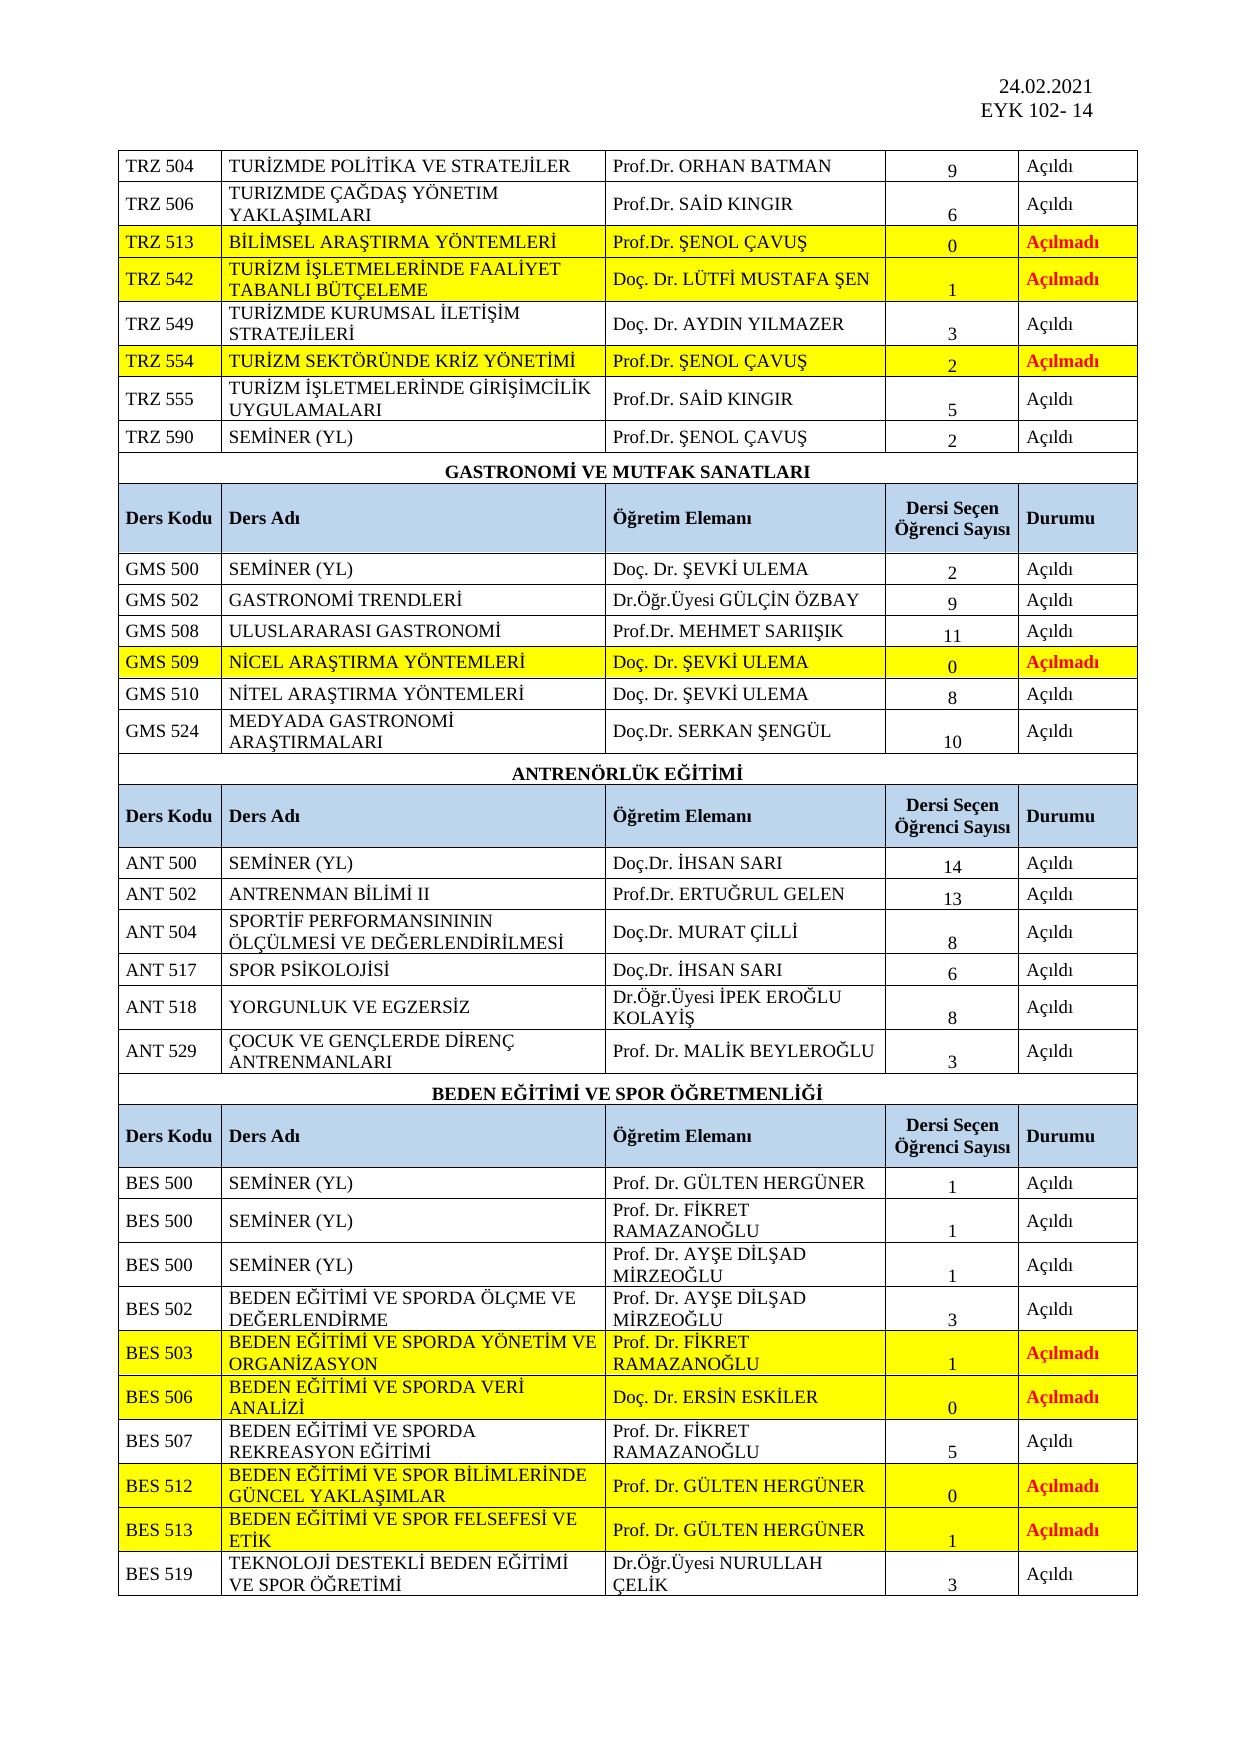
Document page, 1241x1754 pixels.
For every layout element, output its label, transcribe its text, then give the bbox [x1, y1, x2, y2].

table_cell TURİZMDE POLİTİKA VE STRATEJİLER [222, 151, 605, 181]
table_cell Açılmadı [1019, 1376, 1137, 1419]
table_cell BES 502 [119, 1287, 221, 1330]
table_cell Açılmadı [1019, 1331, 1137, 1374]
table_cell BEDEN EĞİTİMİ VE SPOR FELSEFESİ VE ETİK [222, 1508, 605, 1551]
table_cell Ders Adı [222, 785, 605, 847]
table_cell ANT 529 [119, 1030, 221, 1073]
table_cell 11 [886, 616, 1018, 646]
table_cell Açıldı [1019, 954, 1137, 984]
table_cell ANT 517 [119, 954, 221, 984]
table_cell Açıldı [1019, 1552, 1137, 1595]
table_cell SEMİNER (YL) [222, 848, 605, 878]
table_cell BİLİMSEL ARAŞTIRMA YÖNTEMLERİ [222, 226, 605, 257]
table_cell Dr.Öğr.Üyesi İPEK EROĞLU KOLAYİŞ [606, 986, 885, 1029]
table_cell Açıldı [1019, 377, 1137, 420]
table_cell 3 [886, 1287, 1018, 1330]
table_cell ANT 518 [119, 986, 221, 1029]
table_cell Açıldı [1019, 302, 1137, 345]
table_cell Dersi Seçen Öğrenci Sayısı [886, 1105, 1018, 1167]
table_cell Doç.Dr. İHSAN SARI [606, 954, 885, 984]
table_cell BES 500 [119, 1199, 221, 1242]
table_cell ANTRENÖRLÜK EĞİTİMİ [119, 754, 1137, 784]
table_cell Prof. Dr. GÜLTEN HERGÜNER [606, 1464, 885, 1507]
table_cell Doç. Dr. ŞEVKİ ULEMA [606, 554, 885, 584]
table_cell BES 519 [119, 1552, 221, 1595]
table_cell GMS 500 [119, 554, 221, 584]
table_cell ANT 502 [119, 879, 221, 909]
table_cell Durumu [1019, 484, 1137, 552]
table_cell Prof. Dr. FİKRET RAMAZANOĞLU [606, 1199, 885, 1242]
table_cell BES 507 [119, 1420, 221, 1463]
table_cell Durumu [1019, 1105, 1137, 1167]
table_cell BES 512 [119, 1464, 221, 1507]
table_cell SEMİNER (YL) [222, 554, 605, 584]
table_cell Doç.Dr. MURAT ÇİLLİ [606, 910, 885, 953]
table_cell TRZ 555 [119, 377, 221, 420]
table_cell GMS 508 [119, 616, 221, 646]
table_cell Açıldı [1019, 1243, 1137, 1286]
table_cell Prof.Dr. SAİD KINGIR [606, 377, 885, 420]
table_cell 9 [886, 151, 1018, 181]
table_cell Prof. Dr. GÜLTEN HERGÜNER [606, 1168, 885, 1198]
table_cell Açıldı [1019, 710, 1137, 753]
table_cell 3 [886, 1030, 1018, 1073]
table_cell Açıldı [1019, 1287, 1137, 1330]
table_cell 14 [886, 848, 1018, 878]
table_cell Açılmadı [1019, 1464, 1137, 1507]
table_cell BEDEN EĞİTİMİ VE SPORDA ÖLÇME VE DEĞERLENDİRME [222, 1287, 605, 1330]
table_cell Açılmadı [1019, 258, 1137, 301]
table_cell Öğretim Elemanı [606, 484, 885, 552]
table_cell 0 [886, 1376, 1018, 1419]
table_cell Prof.Dr. ŞENOL ÇAVUŞ [606, 226, 885, 257]
table_cell Prof. Dr. AYŞE DİLŞAD MİRZEOĞLU [606, 1243, 885, 1286]
table_cell Dersi Seçen Öğrenci Sayısı [886, 785, 1018, 847]
table_cell TEKNOLOJİ DESTEKLİ BEDEN EĞİTİMİ VE SPOR ÖĞRETİMİ [222, 1552, 605, 1595]
table_cell Prof.Dr. ŞENOL ÇAVUŞ [606, 421, 885, 452]
table_cell Doç. Dr. ŞEVKİ ULEMA [606, 647, 885, 677]
table_cell Doç.Dr. SERKAN ŞENGÜL [606, 710, 885, 753]
table_cell TRZ 504 [119, 151, 221, 181]
table_cell BEDEN EĞİTİMİ VE SPOR BİLİMLERİNDE GÜNCEL YAKLAŞIMLAR [222, 1464, 605, 1507]
table_cell BES 513 [119, 1508, 221, 1551]
table_cell 3 [886, 1552, 1018, 1595]
table_cell Dr.Öğr.Üyesi GÜLÇİN ÖZBAY [606, 585, 885, 615]
table_cell Dr.Öğr.Üyesi NURULLAH ÇELİK [606, 1552, 885, 1595]
table_cell BEDEN EĞİTİMİ VE SPORDA YÖNETİM VE ORGANİZASYON [222, 1331, 605, 1374]
table_cell Açıldı [1019, 1420, 1137, 1463]
table_cell Ders Adı [222, 484, 605, 552]
table_cell ÇOCUK VE GENÇLERDE DİRENÇ ANTRENMANLARI [222, 1030, 605, 1073]
table_cell TURİZMDE KURUMSAL İLETİŞİM STRATEJİLERİ [222, 302, 605, 345]
table_cell Öğretim Elemanı [606, 1105, 885, 1167]
table_cell 6 [886, 182, 1018, 225]
table_cell Durumu [1019, 785, 1137, 847]
table_cell 2 [886, 346, 1018, 376]
table_cell Ders Adı [222, 1105, 605, 1167]
table_cell 1 [886, 1243, 1018, 1286]
table_cell TRZ 542 [119, 258, 221, 301]
table_cell BES 506 [119, 1376, 221, 1419]
table_cell GASTRONOMİ TRENDLERİ [222, 585, 605, 615]
table_cell GMS 502 [119, 585, 221, 615]
table_cell GMS 510 [119, 679, 221, 709]
table_cell 1 [886, 1508, 1018, 1551]
table_cell Açılmadı [1019, 346, 1137, 376]
table_cell Doç. Dr. ŞEVKİ ULEMA [606, 679, 885, 709]
table_cell Prof.Dr. ORHAN BATMAN [606, 151, 885, 181]
table_cell BES 500 [119, 1168, 221, 1198]
table_cell Doç.Dr. İHSAN SARI [606, 848, 885, 878]
table_cell TURİZM SEKTÖRÜNDE KRİZ YÖNETİMİ [222, 346, 605, 376]
table_cell TRZ 549 [119, 302, 221, 345]
table_cell ANT 500 [119, 848, 221, 878]
table_cell Açılmadı [1019, 647, 1137, 677]
table_cell 1 [886, 1331, 1018, 1374]
table_cell 0 [886, 1464, 1018, 1507]
table_cell Prof. Dr. AYŞE DİLŞAD MİRZEOĞLU [606, 1287, 885, 1330]
table_cell Prof. Dr. GÜLTEN HERGÜNER [606, 1508, 885, 1551]
table_cell Prof. Dr. FİKRET RAMAZANOĞLU [606, 1420, 885, 1463]
table_cell Açıldı [1019, 1030, 1137, 1073]
table_cell 10 [886, 710, 1018, 753]
table_cell Açıldı [1019, 986, 1137, 1029]
table_cell 8 [886, 986, 1018, 1029]
table_cell 13 [886, 879, 1018, 909]
table_cell ULUSLARARASI GASTRONOMİ [222, 616, 605, 646]
table_cell TRZ 506 [119, 182, 221, 225]
table_cell Prof. Dr. MALİK BEYLEROĞLU [606, 1030, 885, 1073]
table_cell Açıldı [1019, 1168, 1137, 1198]
table_cell Ders Kodu [119, 484, 221, 552]
table_cell GMS 509 [119, 647, 221, 677]
table_cell Açıldı [1019, 182, 1137, 225]
table_cell Öğretim Elemanı [606, 785, 885, 847]
table_cell TURİZM İŞLETMELERİNDE GİRİŞİMCİLİK UYGULAMALARI [222, 377, 605, 420]
table_cell 8 [886, 910, 1018, 953]
table_cell BEDEN EĞİTİMİ VE SPORDA REKREASYON EĞİTİMİ [222, 1420, 605, 1463]
table_cell BES 503 [119, 1331, 221, 1374]
table_cell SPORTİF PERFORMANSINININ ÖLÇÜLMESİ VE DEĞERLENDİRİLMESİ [222, 910, 605, 953]
table_cell 8 [886, 679, 1018, 709]
table_cell Prof.Dr. ŞENOL ÇAVUŞ [606, 346, 885, 376]
table_cell Prof.Dr. SAİD KINGIR [606, 182, 885, 225]
table_cell Ders Kodu [119, 785, 221, 847]
table_cell 0 [886, 226, 1018, 257]
table_cell Prof. Dr. FİKRET RAMAZANOĞLU [606, 1331, 885, 1374]
table_cell Prof.Dr. ERTUĞRUL GELEN [606, 879, 885, 909]
table_cell 5 [886, 1420, 1018, 1463]
table_cell Açıldı [1019, 554, 1137, 584]
table_cell SPOR PSİKOLOJİSİ [222, 954, 605, 984]
table_cell Açıldı [1019, 585, 1137, 615]
table_cell 6 [886, 954, 1018, 984]
table_cell 2 [886, 421, 1018, 452]
table_cell BES 500 [119, 1243, 221, 1286]
table_cell SEMİNER (YL) [222, 1168, 605, 1198]
table_cell 5 [886, 377, 1018, 420]
table_cell SEMİNER (YL) [222, 1199, 605, 1242]
table_cell Açıldı [1019, 679, 1137, 709]
table_cell Ders Kodu [119, 1105, 221, 1167]
table_cell GASTRONOMİ VE MUTFAK SANATLARI [119, 453, 1137, 483]
table_cell Açılmadı [1019, 226, 1137, 257]
table_cell Açıldı [1019, 879, 1137, 909]
table_cell TURIZMDE ÇAĞDAŞ YÖNETIM YAKLAŞIMLARI [222, 182, 605, 225]
table_cell Açıldı [1019, 421, 1137, 452]
table_cell Açıldı [1019, 910, 1137, 953]
table_cell 1 [886, 1168, 1018, 1198]
table_cell Açıldı [1019, 616, 1137, 646]
table_cell MEDYADA GASTRONOMİ ARAŞTIRMALARI [222, 710, 605, 753]
table_cell TRZ 554 [119, 346, 221, 376]
table_cell Açılmadı [1019, 1508, 1137, 1551]
table_cell YORGUNLUK VE EGZERSİZ [222, 986, 605, 1029]
table_cell Prof.Dr. MEHMET SARIIŞIK [606, 616, 885, 646]
table_cell Açıldı [1019, 848, 1137, 878]
table_cell GMS 524 [119, 710, 221, 753]
table_cell 1 [886, 258, 1018, 301]
table_cell 3 [886, 302, 1018, 345]
table_cell Dersi Seçen Öğrenci Sayısı [886, 484, 1018, 552]
table_cell SEMİNER (YL) [222, 421, 605, 452]
table_cell TURİZM İŞLETMELERİNDE FAALİYET TABANLI BÜTÇELEME [222, 258, 605, 301]
table_cell Doç. Dr. LÜTFİ MUSTAFA ŞEN [606, 258, 885, 301]
table_cell Doç. Dr. ERSİN ESKİLER [606, 1376, 885, 1419]
table_cell TRZ 513 [119, 226, 221, 257]
table_cell SEMİNER (YL) [222, 1243, 605, 1286]
table_cell 9 [886, 585, 1018, 615]
table_cell 2 [886, 554, 1018, 584]
table_cell TRZ 590 [119, 421, 221, 452]
table_cell ANTRENMAN BİLİMİ II [222, 879, 605, 909]
table_cell BEDEN EĞİTİMİ VE SPOR ÖĞRETMENLİĞİ [119, 1074, 1137, 1104]
table_cell NİTEL ARAŞTIRMA YÖNTEMLERİ [222, 679, 605, 709]
table_cell 1 [886, 1199, 1018, 1242]
table_cell Açıldı [1019, 1199, 1137, 1242]
table_cell Doç. Dr. AYDIN YILMAZER [606, 302, 885, 345]
table_cell BEDEN EĞİTİMİ VE SPORDA VERİ ANALİZİ [222, 1376, 605, 1419]
table_cell Açıldı [1019, 151, 1137, 181]
table_cell 0 [886, 647, 1018, 677]
table_cell ANT 504 [119, 910, 221, 953]
table_cell NİCEL ARAŞTIRMA YÖNTEMLERİ [222, 647, 605, 677]
